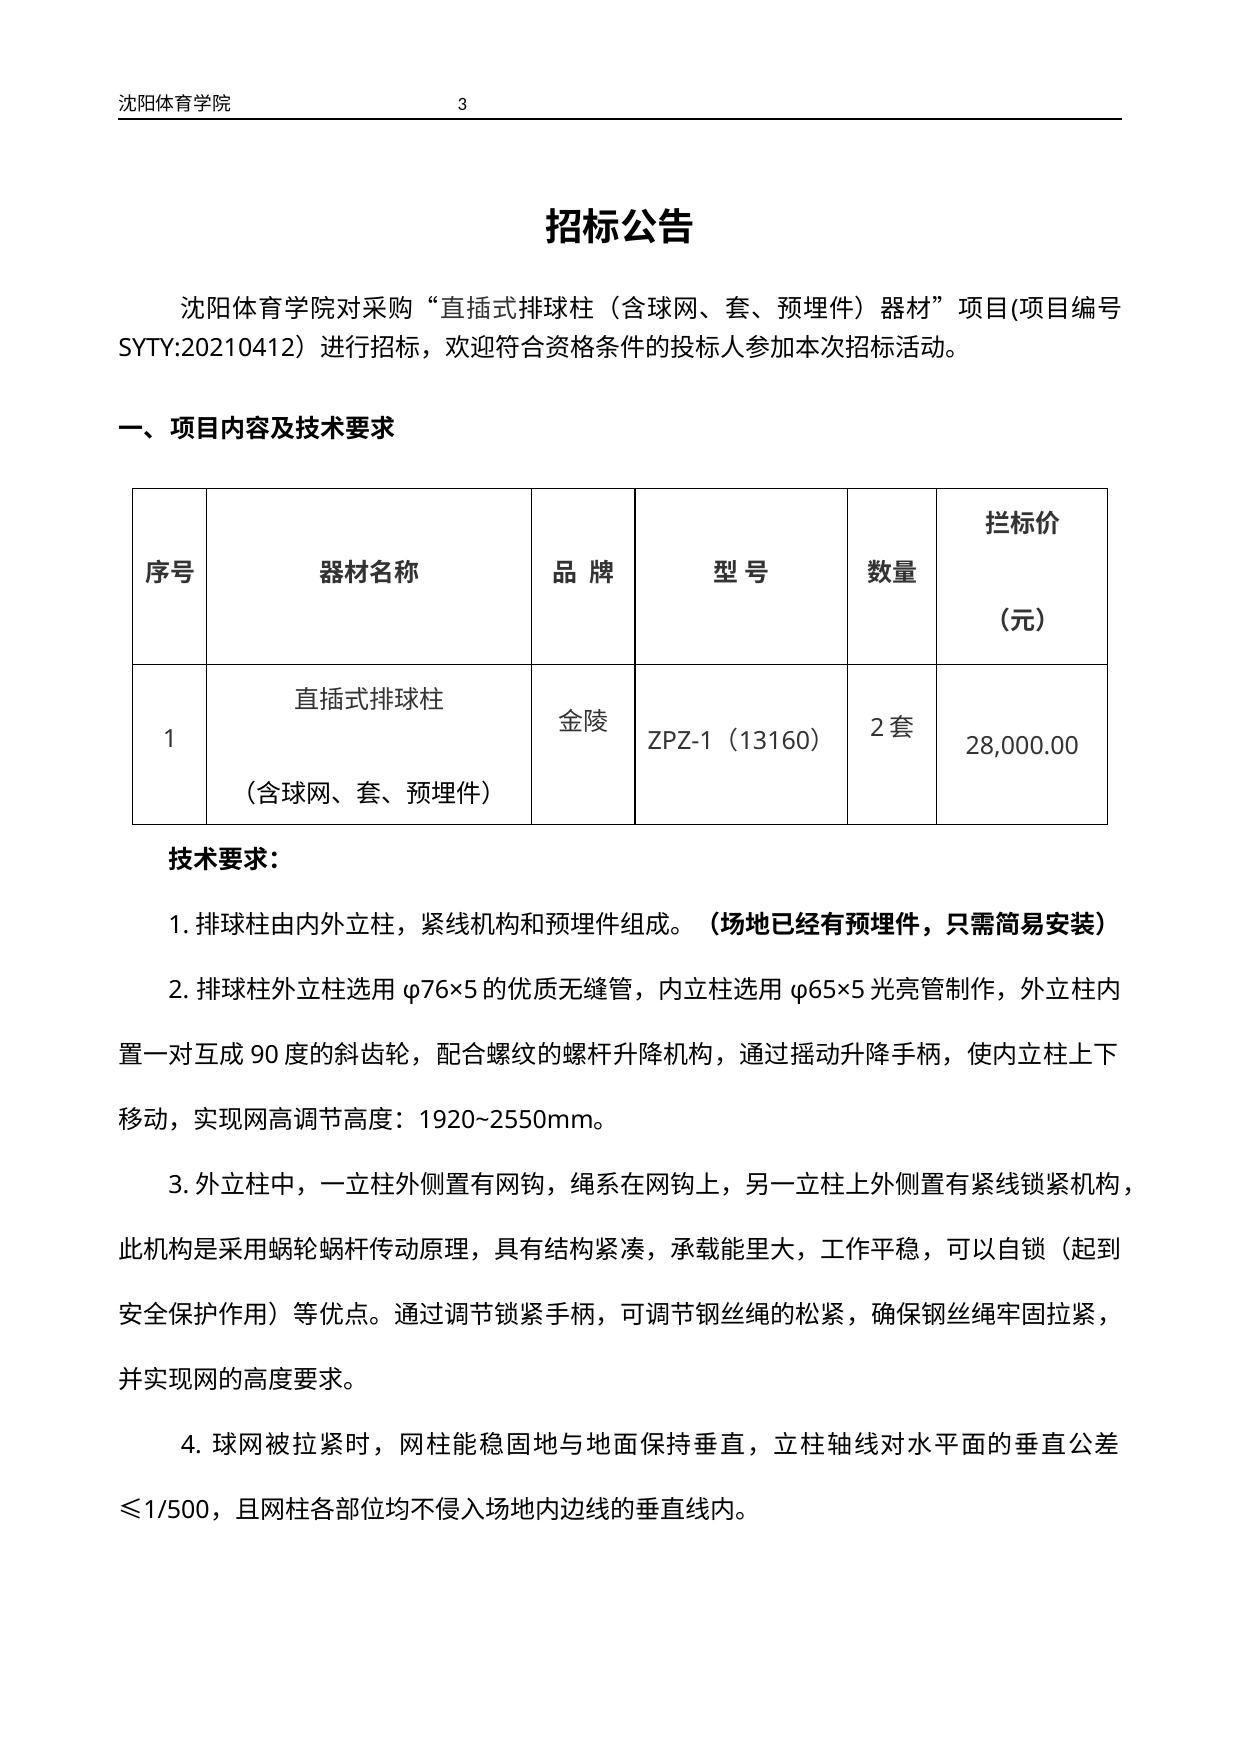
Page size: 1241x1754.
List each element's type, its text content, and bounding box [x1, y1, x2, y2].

table_header 型 号 [636, 489, 847, 664]
table_cell 直插式排球柱 （含球网、套、预埋件） [207, 665, 531, 824]
table_cell 2套 [848, 665, 936, 824]
text 1. 排球柱由内外立柱，紧线机构和预埋件组成。（场地已经有预埋件，只需简易安装） [118, 890, 1122, 955]
text 3. 外立柱中，一立柱外侧置有网钩，绳系在网钩上，另一立柱上外侧置有紧线锁紧机构，此机构是采用蜗轮蜗杆传动原理，具有结构紧凑，承载能里大，工作平稳，可以自锁（起到安全保护作用）等优点。通过调节锁紧手柄，可调节钢丝绳的松紧，确保钢丝绳牢固拉紧，并实现网的高度要求。 [118, 1150, 1122, 1410]
table_header 序号 [133, 489, 206, 664]
table_cell 金陵 [532, 665, 634, 824]
text 技术要求： [118, 825, 1122, 890]
text 2. 排球柱外立柱选用φ76×5的优质无缝管，内立柱选用φ65×5光亮管制作，外立柱内置一对互成90度的斜齿轮，配合螺纹的螺杆升降机构，通过摇动升降手柄，使内立柱上下移动，实现网高调节高度：1920~。 [118, 955, 1122, 1150]
table_header 器材名称 [207, 489, 531, 664]
text 招标公告 [118, 191, 1122, 256]
table_header 拦标价（元） [937, 489, 1107, 664]
text 沈阳体育学院对采购“直插式排球柱（含球网、套、预埋件）器材”项目(项目编号SYTY:20210412）进行招标，欢迎符合资格条件的投标人参加本次招标活动。 [118, 285, 1122, 364]
table_cell 1 [133, 665, 206, 824]
table_cell ZPZ-1（13160） [636, 665, 847, 824]
table_cell 28,000.00 [937, 665, 1107, 824]
list 项目内容及技术要求 [118, 394, 1122, 459]
table_header 品 牌 [532, 489, 634, 664]
text 4. 球网被拉紧时，网柱能稳固地与地面保持垂直，立柱轴线对水平面的垂直公差≤1/500，且网柱各部位均不侵入场地内边线的垂直线内。 [118, 1410, 1122, 1540]
table_header 数量 [848, 489, 936, 664]
